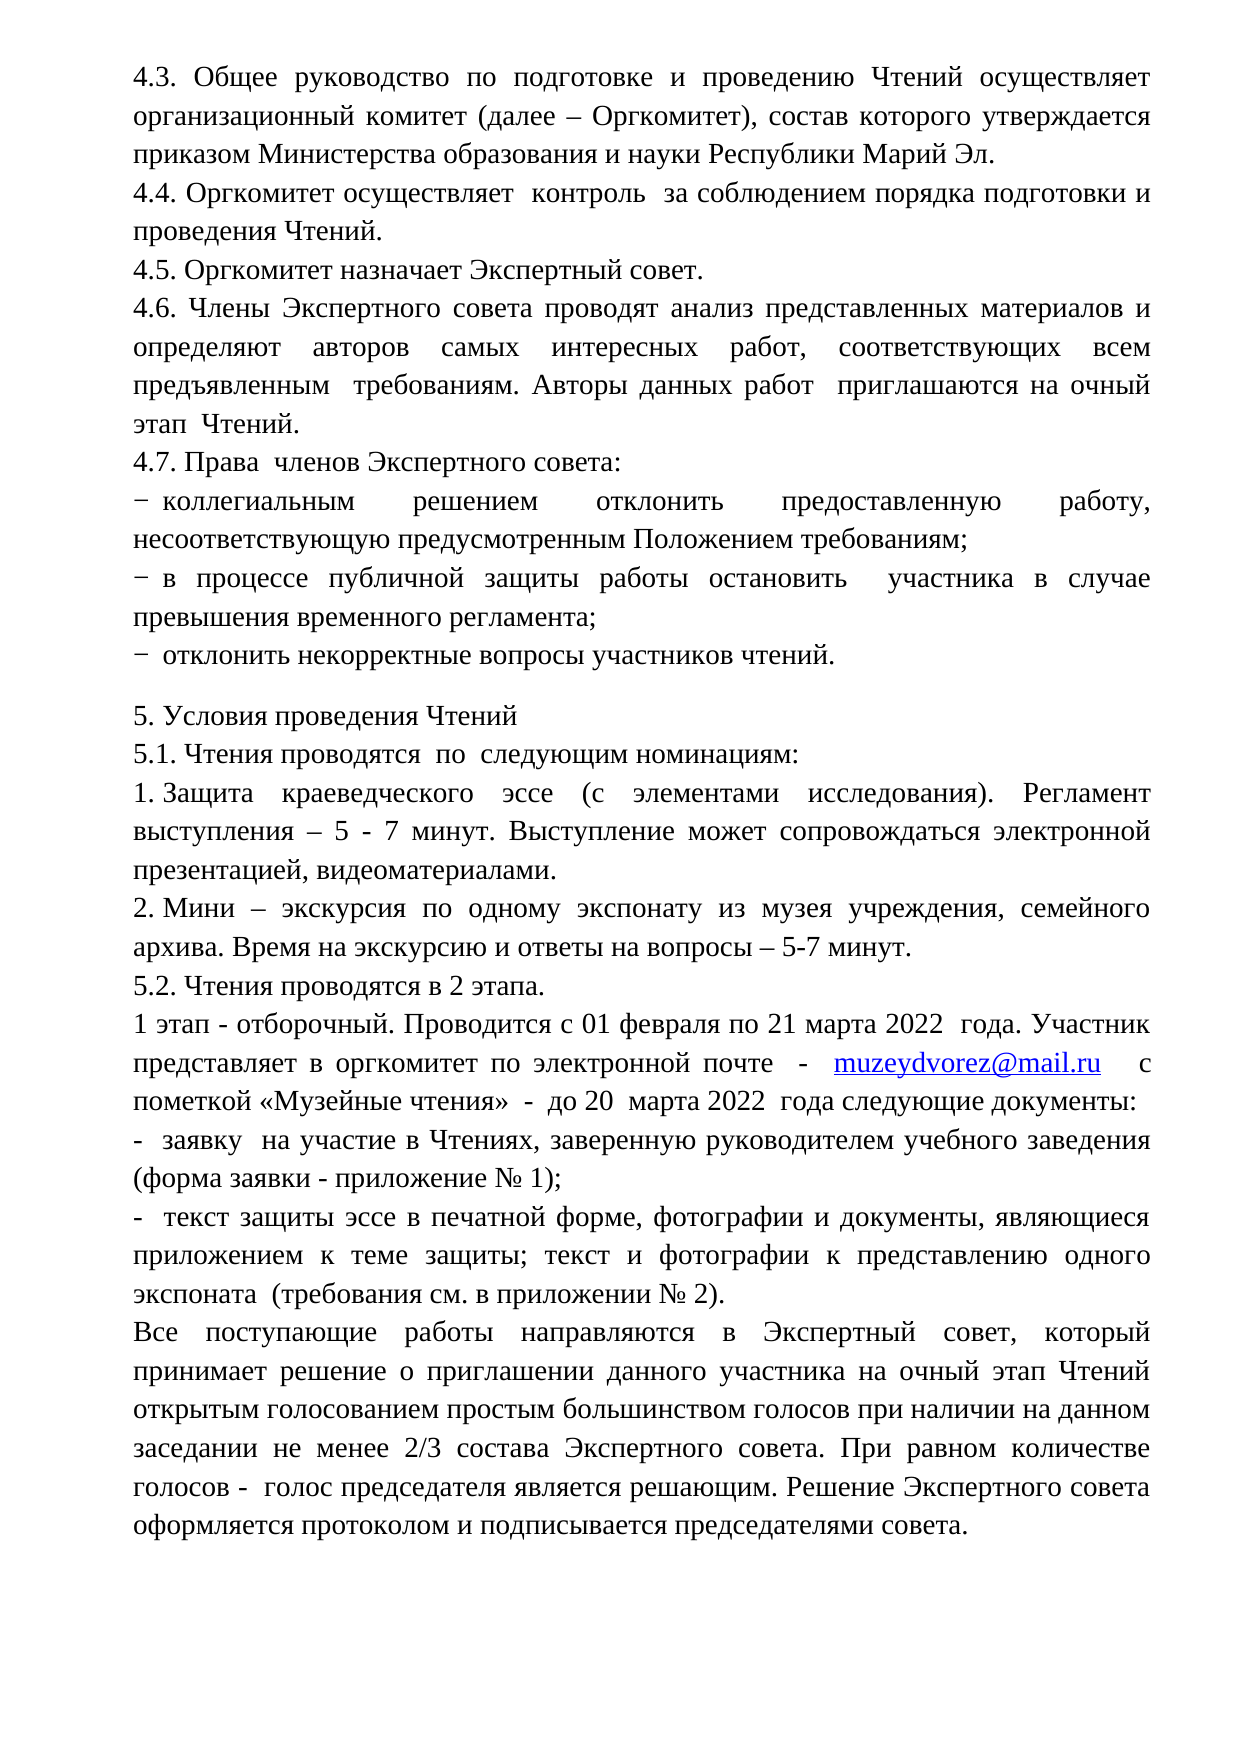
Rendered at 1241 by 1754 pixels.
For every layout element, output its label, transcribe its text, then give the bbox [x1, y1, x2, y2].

text − в процессе публичной защиты работы остановить участника в случае превышения временного регламента; [133, 560, 1152, 632]
text 2. Мини – экскурсия по одному экспонату из музея учреждения, семейного архива. Время на экскурсию и ответы на вопросы – 5-7 минут. [133, 891, 1152, 963]
text 4.7. Права членов Экспертного совета: [133, 444, 1152, 478]
text - текст защиты эссе в печатной форме, фотографии и документы, являющиеся приложением к теме защиты; текст и фотографии к представлению одного экспоната (требования см. в приложении № 2). [133, 1199, 1152, 1309]
text 5.1. Чтения проводятся по следующим номинациям: [133, 736, 1152, 770]
text 1. Защита краеведческого эссе (с элементами исследования). Регламент выступления – 5 - 7 минут. Выступление может сопровождаться электронной презентацией, видеоматериалами. [133, 775, 1152, 886]
text 4.4. Оргкомитет осуществляет контроль за соблюдением порядка подготовки и проведения Чтений. [133, 175, 1152, 247]
text - заявку на участие в Чтениях, заверенную руководителем учебного заведения (форма заявки - приложение № 1); [133, 1122, 1152, 1194]
text 5. Условия проведения Чтений [133, 698, 1152, 731]
text 4.5. Оргкомитет назначает Экспертный совет. [133, 252, 1152, 285]
text − отклонить некорректные вопросы участников чтений. [133, 637, 1152, 671]
text 4.3. Общее руководство по подготовке и проведению Чтений осуществляет организационный комитет (далее – Оргкомитет), состав которого утверждается приказом Министерства образования и науки Республики Марий Эл. [133, 59, 1152, 170]
text − коллегиальным решением отклонить предоставленную работу, несоответствующую предусмотренным Положением требованиям; [133, 483, 1152, 555]
text 4.6. Члены Экспертного совета проводят анализ представленных материалов и определяют авторов самых интересных работ, соответствующих всем предъявленным требованиям. Авторы данных работ приглашаются на очный этап Чтений. [133, 290, 1152, 439]
text Все поступающие работы направляются в Экспертный совет, который принимает решение о приглашении данного участника на очный этап Чтений открытым голосованием простым большинством голосов при наличии на данном заседании не менее 2/3 состава Экспертного совета. При равном количестве голосов - голос председателя является решающим. Решение Экспертного совета оформляется протоколом и подписывается председателями совета. [133, 1314, 1152, 1541]
text 1 этап - отборочный. Проводится с 01 февраля по 21 марта 2022 года. Участник представляет в оргкомитет по электронной почте - muzeydvorez@mail.ru с пометкой «Музейные чтения» - до 20 марта 2022 года следующие документы: [133, 1006, 1152, 1117]
text 5.2. Чтения проводятся в 2 этапа. [133, 968, 1152, 1001]
